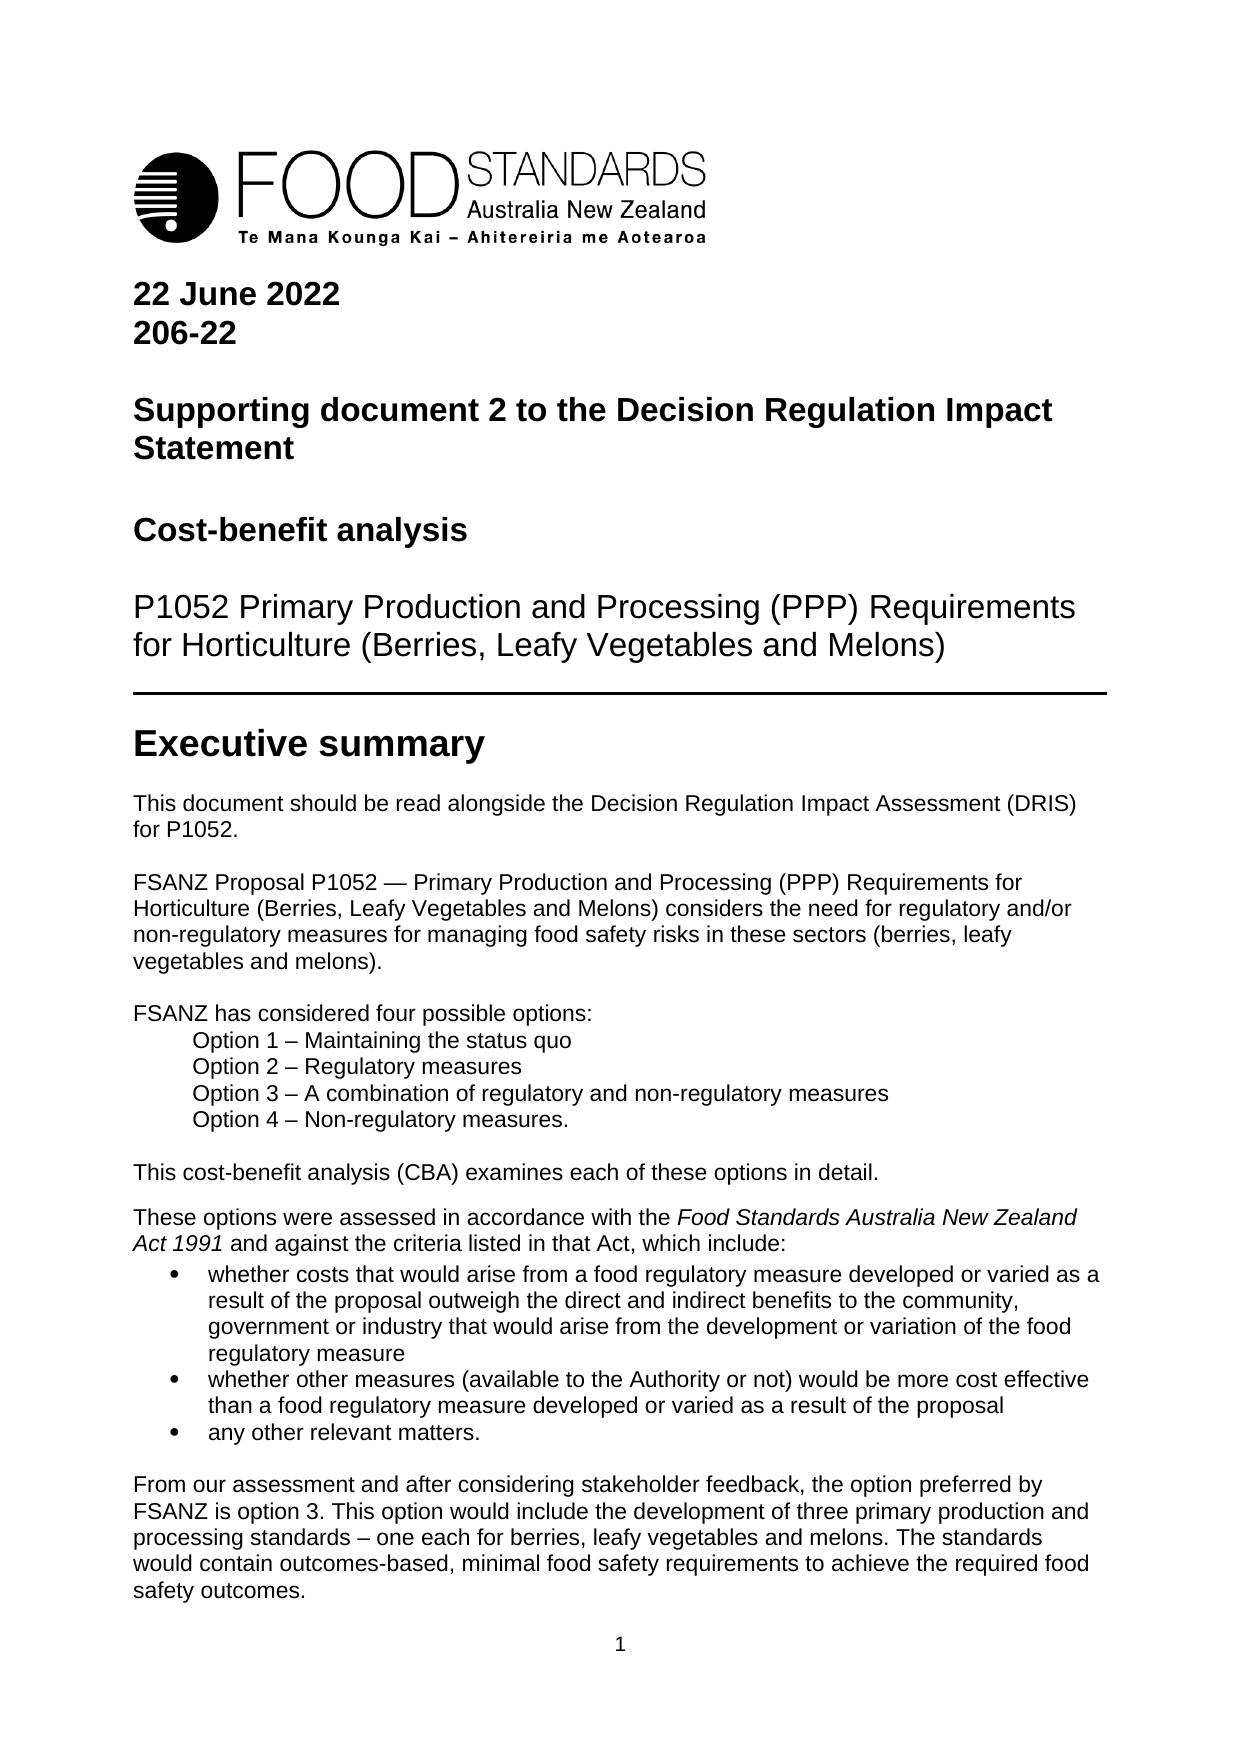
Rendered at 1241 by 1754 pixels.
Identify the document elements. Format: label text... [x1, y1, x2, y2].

subtitle Executive summary [133, 721, 1107, 764]
list any other relevant matters. [170, 1419, 1107, 1445]
text FSANZ has considered four possible options: [133, 1000, 1107, 1027]
title 22 June 2022 [133, 274, 1107, 313]
text These options were assessed in accordance with the Food Standards Australia New Zealand Act 1991 and against the criteria listed in that Act, which include: [133, 1204, 1107, 1256]
text This cost-benefit analysis (CBA) examines each of these options in detail. [133, 1158, 1107, 1185]
list whether other measures (available to the Authority or not) would be more cost effective than a food regulatory measure developed or varied as a result of the proposal [170, 1366, 1107, 1419]
title Supporting document 2 to the Decision Regulation Impact Statement [133, 390, 1107, 467]
text Option 2 – Regulatory measures [192, 1053, 1107, 1079]
title 206-22 [133, 313, 1107, 351]
text This document should be read alongside the Decision Regulation Impact Assessment (DRIS) for P1052. [133, 789, 1107, 842]
text P1052 Primary Production and Processing (PPP) Requirements for Horticulture (Berries, Leafy Vegetables and Melons) [133, 587, 1107, 663]
text From our assessment and after considering stakeholder feedback, the option preferred by FSANZ is option 3. This option would include the development of three primary production and processing standards – one each for berries, leafy vegetables and melons. The standards would contain outcomes-based, minimal food safety requirements to achieve the required food safety outcomes. [133, 1471, 1107, 1603]
text FSANZ Proposal P1052 — Primary Production and Processing (PPP) Requirements for Horticulture (Berries, Leafy Vegetables and Melons) considers the need for regulatory and/or non-regulatory measures for managing food safety risks in these sectors (berries, leafy vegetables and melons). [133, 869, 1107, 974]
text Option 4 – Non-regulatory measures. [192, 1106, 1107, 1132]
list whether costs that would arise from a food regulatory measure developed or varied as a result of the proposal outweigh the direct and indirect benefits to the community, government or industry that would arise from the development or variation of the food regulatory measure [170, 1261, 1107, 1366]
text Cost-benefit analysis [133, 510, 1107, 548]
text Option 1 – Maintaining the status quo [192, 1027, 1107, 1053]
picture [132, 147, 707, 249]
text Option 3 – A combination of regulatory and non-regulatory measures [192, 1079, 1107, 1106]
